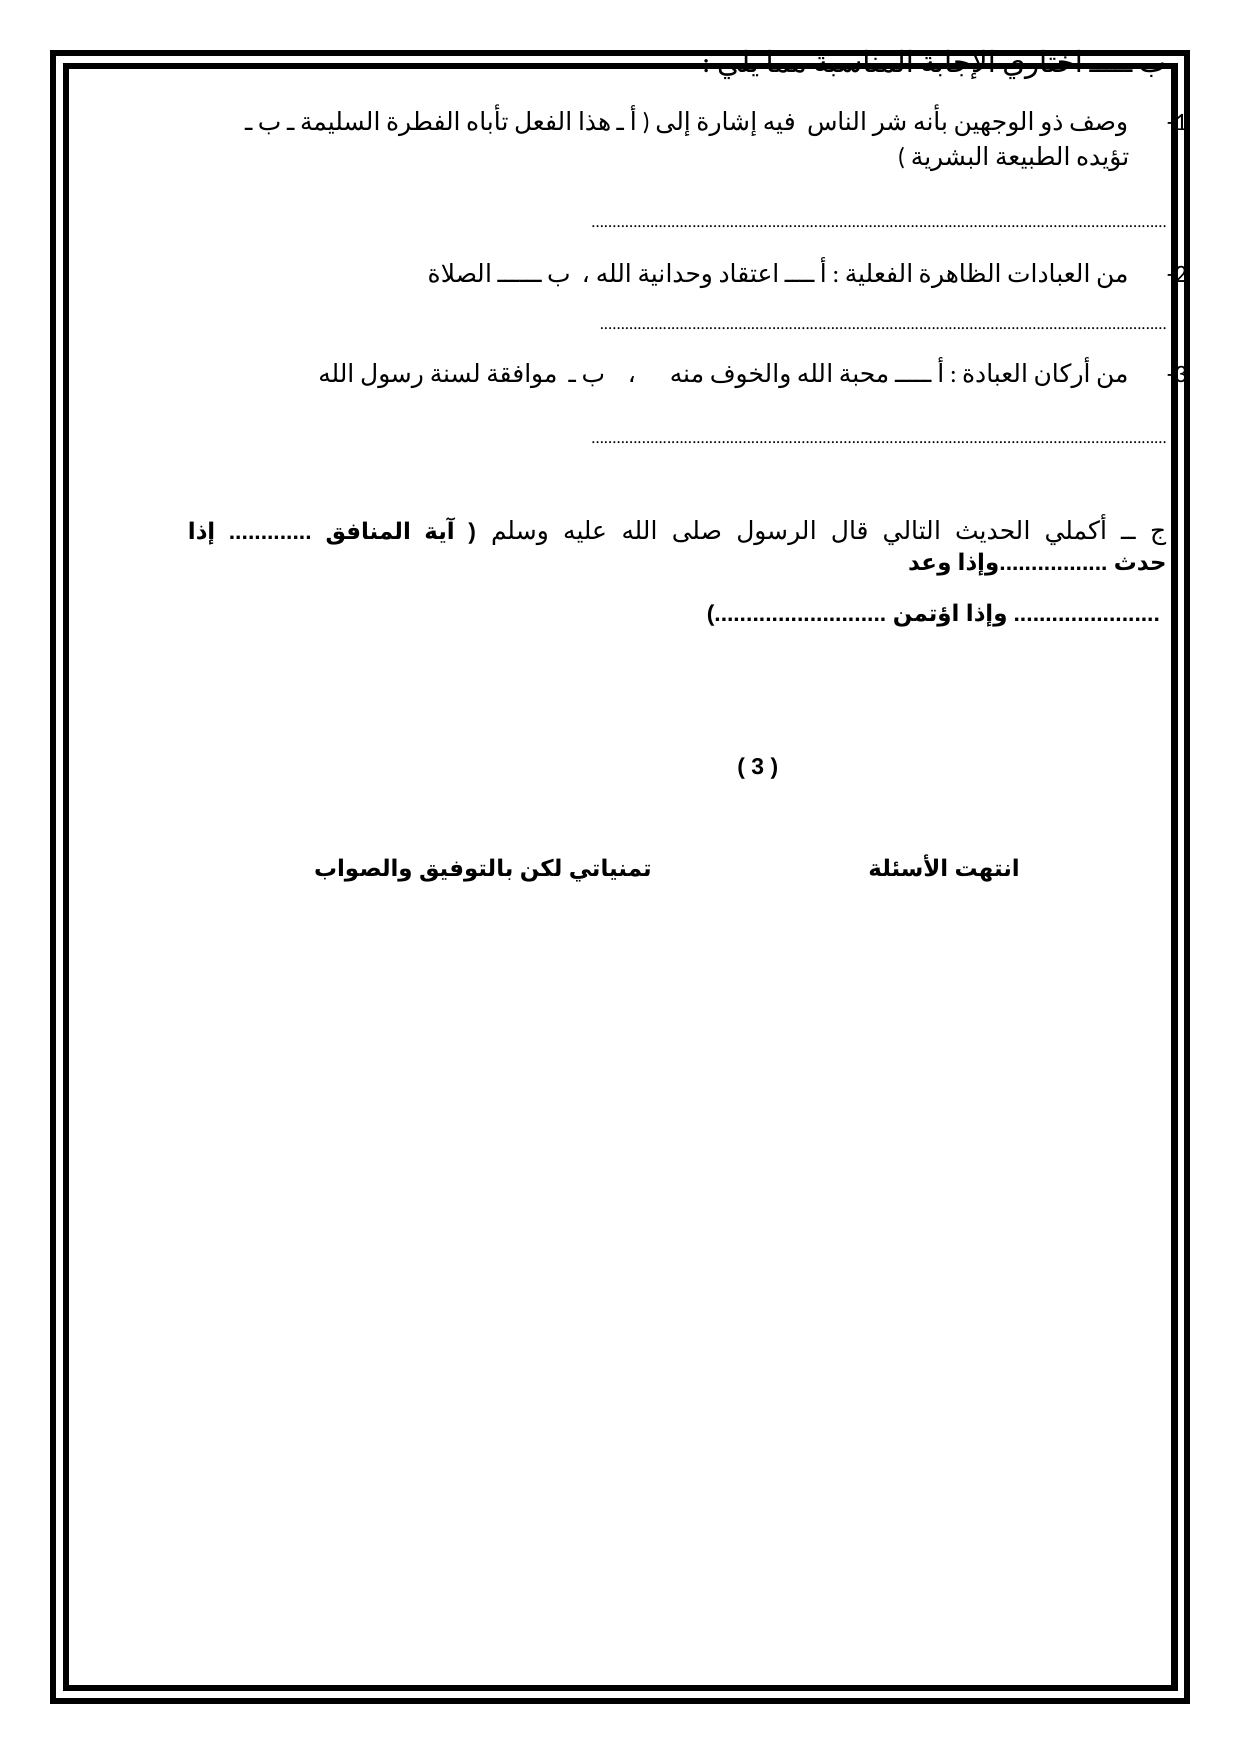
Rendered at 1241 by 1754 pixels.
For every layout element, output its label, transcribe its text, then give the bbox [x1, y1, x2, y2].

text ....................... وإذا اؤتمن ...........................) [187, 600, 1167, 626]
text ج ــ أكملي الحديث التالي قال الرسول صلى الله عليه وسلم ( آية المنافق ............. إذا حدث .................وإذا وعد [187, 516, 1167, 575]
list من أركان العبادة : أ ـــــ محبة الله والخوف منه ، ب ـ موافقة لسنة رسول الله [187, 358, 1167, 388]
text ( 3 ) [187, 753, 1167, 779]
list وصف ذو الوجهين بأنه شر الناس فيه إشارة إلى ( أ ـ هذا الفعل تأباه الفطرة السليمة ـ ب ـ تؤيده الطبيعة البشرية ) [187, 106, 1167, 172]
text ......................................................................................................................................... [187, 428, 1167, 448]
text ......................................................................................................................................... [187, 211, 1167, 231]
text ....................................................................................................................................... [187, 314, 1167, 334]
list من العبادات الظاهرة الفعلية : أ ــــ اعتقاد وحدانية الله ، ب ــــــ الصلاة [187, 258, 1167, 288]
text انتهت الأسئلة تمنياتي لكن بالتوفيق والصواب [187, 855, 1167, 881]
